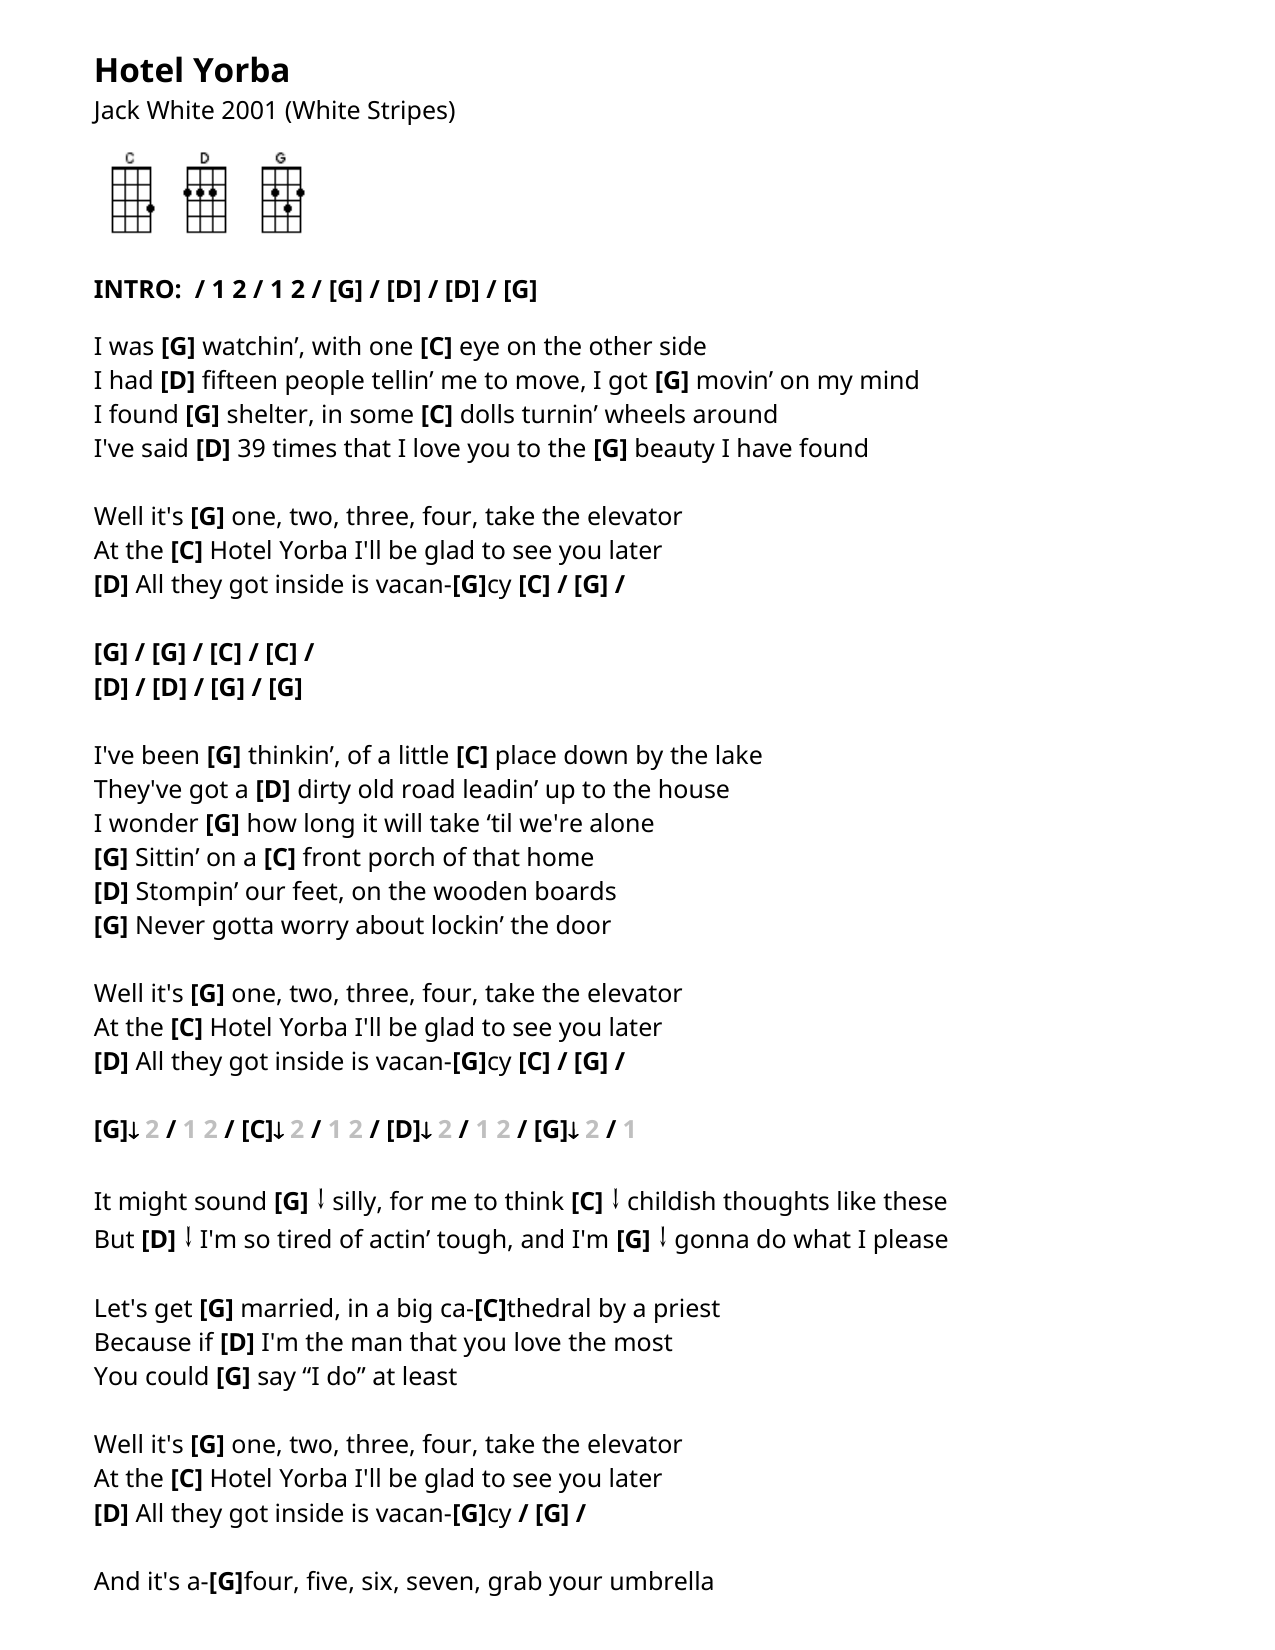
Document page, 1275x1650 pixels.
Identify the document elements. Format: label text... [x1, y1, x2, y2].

text [D] All they got inside is vacan-[G]cy [C] / [G] / [94, 567, 1256, 601]
text Well it's [G] one, two, three, four, take the elevator [94, 1427, 1256, 1461]
text And it's a-[G]four, five, six, seven, grab your umbrella [94, 1563, 1256, 1597]
text [D] All they got inside is vacan-[G]cy / [G] / [94, 1495, 1256, 1529]
text Because if [D] I'm the man that you love the most [94, 1325, 1256, 1359]
text Jack White 2001 (White Stripes) [94, 92, 1256, 126]
text I was [G] watchin’, with one [C] eye on the other side [94, 328, 1256, 363]
text They've got a [D] dirty old road leadin’ up to the house [94, 771, 1256, 805]
text [G] 2 / 1 2 / [C] 2 / 1 2 / [D] 2 / 1 2 / [G] 2 / 1 [94, 1112, 1256, 1146]
text [G] Never gotta worry about lockin’ the door [94, 908, 1256, 942]
text INTRO: / 1 2 / 1 2 / [G] / [D] / [D] / [G] [94, 272, 1256, 306]
text I wonder [G] how long it will take ‘til we're alone [94, 805, 1256, 839]
text I've been [G] thinkin’, of a little [C] place down by the lake [94, 737, 1256, 771]
text At the [C] Hotel Yorba I'll be glad to see you later [94, 1010, 1256, 1044]
text I found [G] shelter, in some [C] dolls turnin’ wheels around [94, 397, 1256, 431]
text Well it's [G] one, two, three, four, take the elevator [94, 499, 1256, 533]
text At the [C] Hotel Yorba I'll be glad to see you later [94, 533, 1256, 567]
text At the [C] Hotel Yorba I'll be glad to see you later [94, 1461, 1256, 1495]
text It might sound [G] ↓ silly, for me to think [C] ↓ childish thoughts like these [94, 1180, 1256, 1218]
text Well it's [G] one, two, three, four, take the elevator [94, 976, 1256, 1010]
text Let's get [G] married, in a big ca-[C]thedral by a priest [94, 1291, 1256, 1325]
text You could [G] say “I do” at least [94, 1359, 1256, 1393]
text [D] / [D] / [G] / [G] [94, 669, 1256, 703]
subtitle Hotel Yorba [94, 47, 1256, 92]
text I had [D] fifteen people tellin’ me to move, I got [G] movin’ on my mind [94, 363, 1256, 397]
text [G] / [G] / [C] / [C] / [94, 635, 1256, 669]
text [G] Sittin’ on a [C] front porch of that home [94, 839, 1256, 873]
text [D] All they got inside is vacan-[G]cy [C] / [G] / [94, 1044, 1256, 1078]
text But [D] ↓ I'm so tired of actin’ tough, and I'm [G] ↓ gonna do what I please [94, 1218, 1256, 1257]
picture [93, 149, 319, 249]
text I've said [D] 39 times that I love you to the [G] beauty I have found [94, 431, 1256, 465]
text [D] Stompin’ our feet, on the wooden boards [94, 873, 1256, 908]
